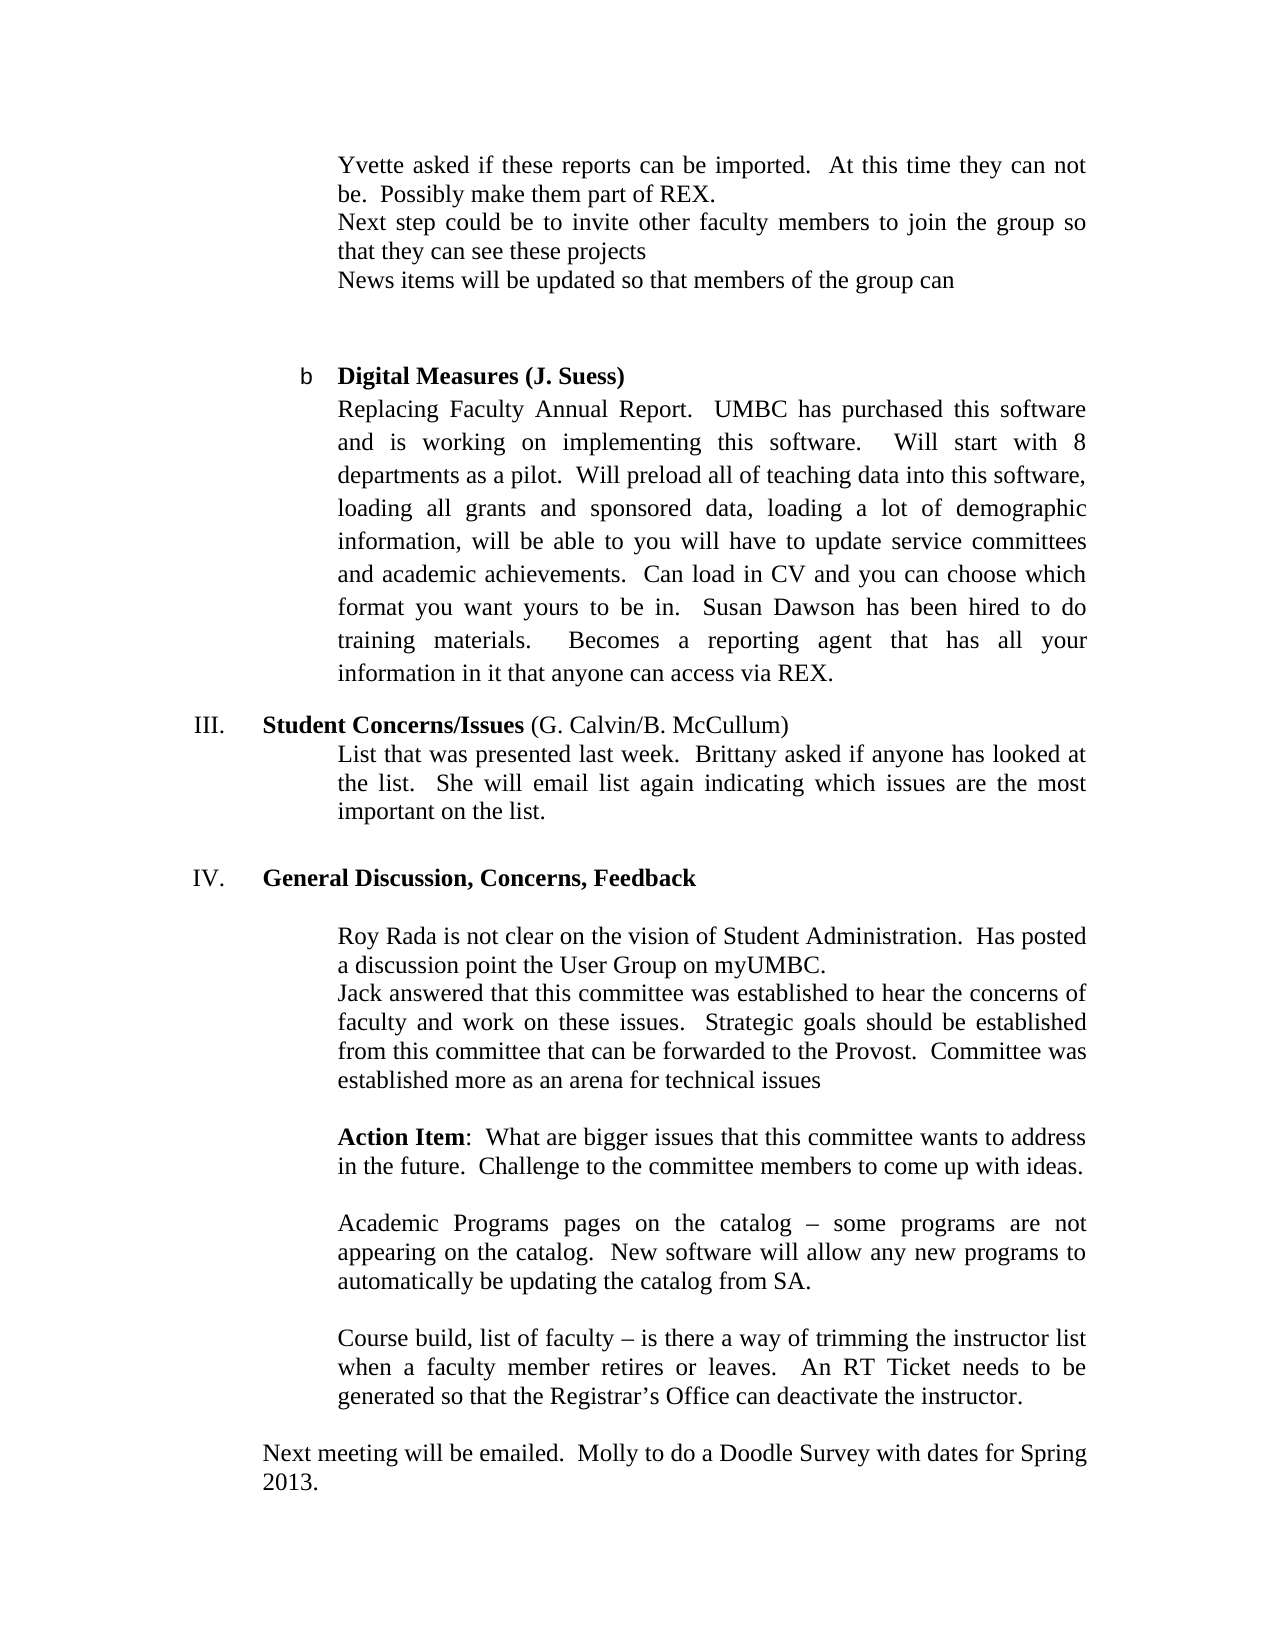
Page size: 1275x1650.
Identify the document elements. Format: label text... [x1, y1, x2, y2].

text Action Item: What are bigger issues that this committee wants to address in the future. Challenge to the committee members to come up with ideas. [337, 1122, 1087, 1180]
text Jack answered that this committee was established to hear the concerns of faculty and work on these issues. Strategic goals should be established from this committee that can be forwarded to the Provost. Committee was established more as an arena for technical issues [337, 978, 1087, 1093]
list Yvette asked if these reports can be imported. At this time they can not be. Possibly make them part of REX. [337, 150, 1087, 207]
text List that was presented last week. Brittany asked if anyone has looked at the list. She will email list again indicating which issues are the most important on the list. [337, 739, 1087, 825]
list News items will be updated so that members of the group can [337, 265, 1087, 294]
list Next step could be to invite other faculty members to join the group so that they can see these projects [337, 207, 1087, 265]
text Next meeting will be emailed. Molly to do a Doodle Survey with dates for Spring 2013. [262, 1438, 1087, 1496]
list Digital Measures (J. Suess) [300, 361, 1087, 389]
text Course build, list of faculty – is there a way of trimming the instructor list when a faculty member retires or leaves. An RT Ticket needs to be generated so that the Registrar’s Office can deactivate the instructor. [337, 1323, 1087, 1410]
text Roy Rada is not clear on the vision of Student Administration. Has posted a discussion point the User Group on myUMBC. [337, 921, 1087, 978]
list General Discussion, Concerns, Feedback [225, 863, 1087, 892]
list Student Concerns/Issues (G. Calvin/B. McCullum) [225, 710, 1087, 739]
text Academic Programs pages on the catalog – some programs are not appearing on the catalog. New software will allow any new programs to automatically be updating the catalog from SA. [337, 1208, 1087, 1295]
text Replacing Faculty Annual Report. UMBC has purchased this software and is working on implementing this software. Will start with 8 departments as a pilot. Will preload all of teaching data into this software, loading all grants and sponsored data, loading a lot of demographic information, will be able to you will have to update service committees and academic achievements. Can load in CV and you can choose which format you want yours to be in. Susan Dawson has been hired to do training materials. Becomes a reporting agent that has all your information in it that anyone can access via REX. [337, 394, 1087, 687]
